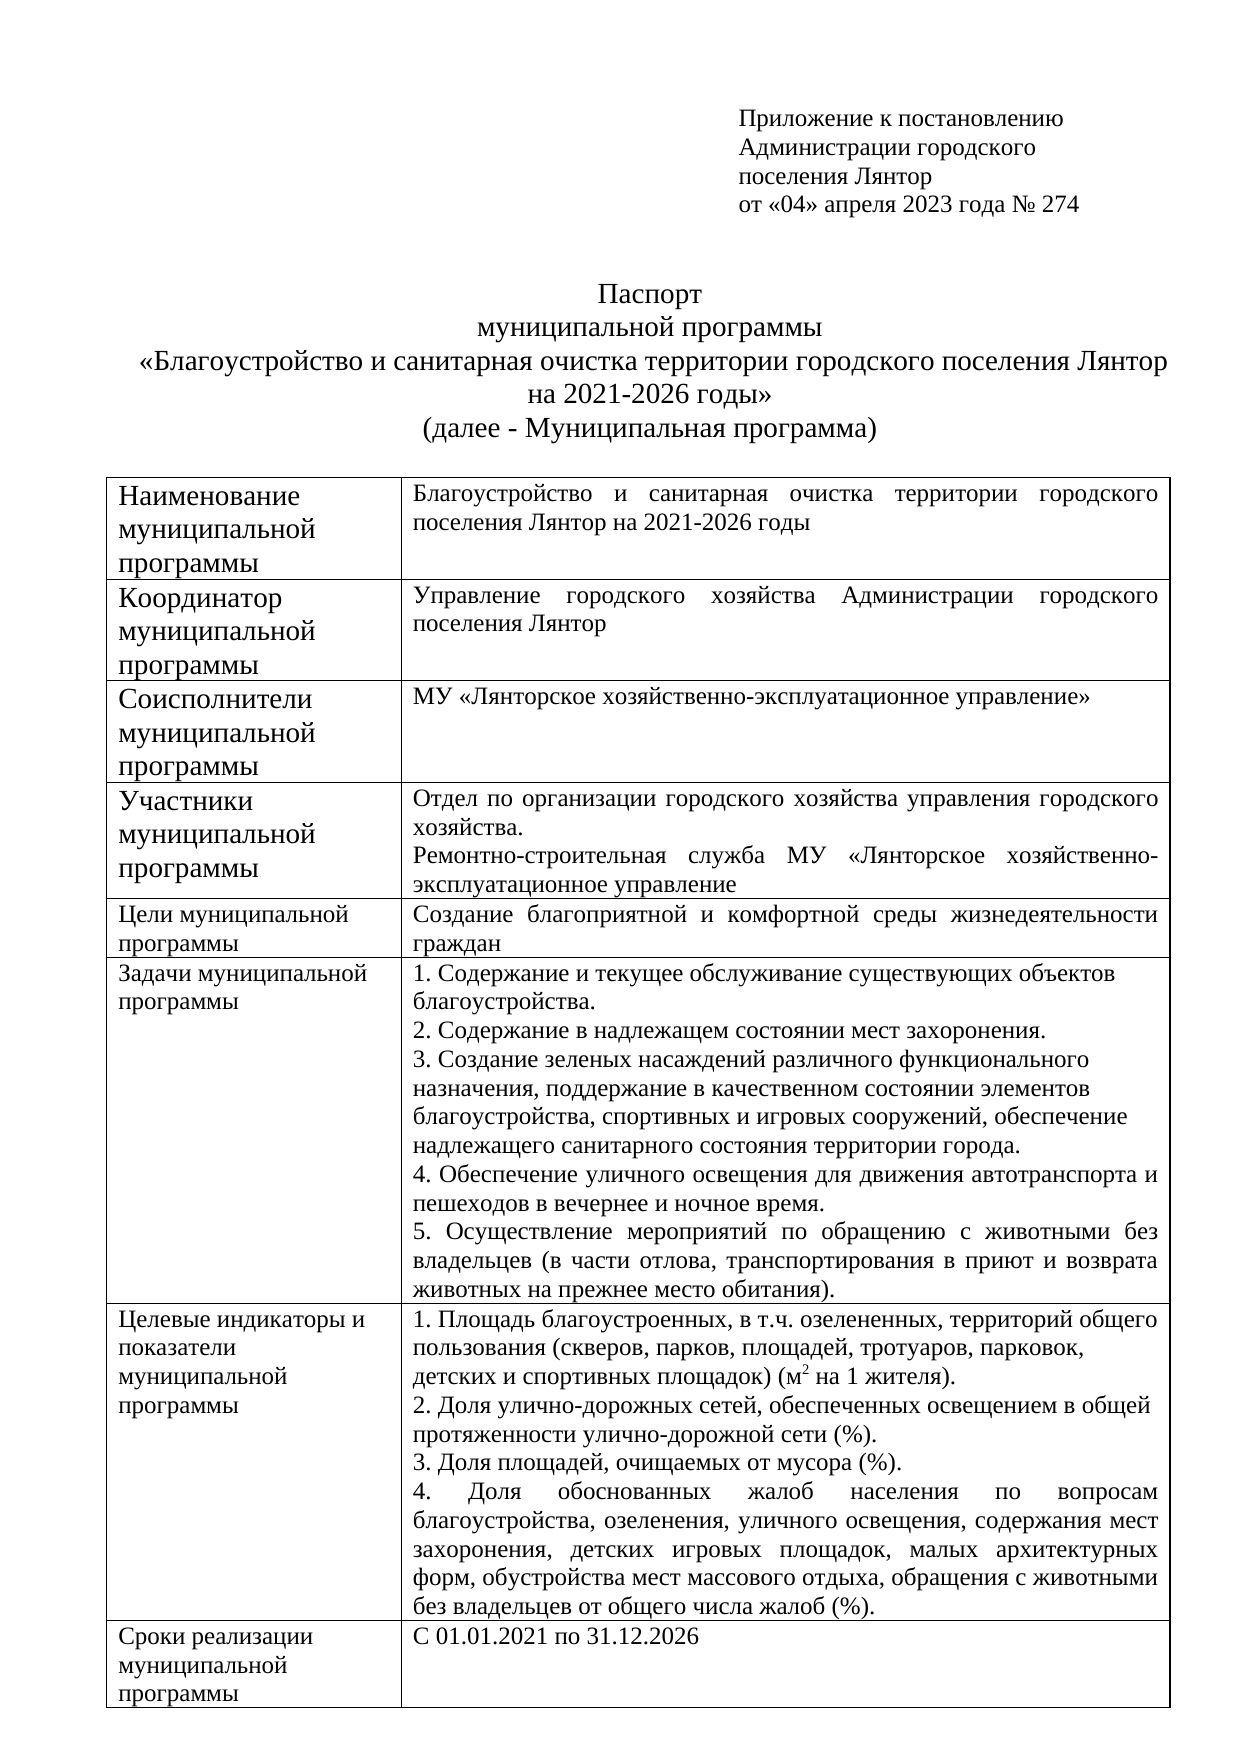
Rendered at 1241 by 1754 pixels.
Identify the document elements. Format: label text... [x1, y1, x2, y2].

text (далее - Муниципальная программа) [118, 410, 1181, 443]
table_cell 1. Площадь благоустроенных, в т.ч. озелененных, территорий общего пользования (скверов, парков, площадей, тротуаров, парковок, детских и спортивных площадок) (м2 на 1 жителя). 2. Доля улично-дорожных сетей, обеспеченных освещением в общей протяженности улично-дорожной сети (%). 3. Доля площадей, очищаемых от мусора (%). 4. Доля обоснованных жалоб населения по вопросам благоустройства, озеленения, уличного освещения, содержания мест захоронения, детских игровых площадок, малых архитектурных форм, обустройства мест массового отдыха, обращения с животными без владельцев от общего числа жалоб (%). [402, 1304, 1169, 1620]
table_cell МУ «Лянторское хозяйственно-эксплуатационное управление» [402, 681, 1169, 782]
text муниципальной программы [118, 309, 1181, 343]
text «Благоустройство и санитарная очистка территории городского поселения Лянтор на 2021-2026 годы» [118, 343, 1181, 410]
table_cell Сроки реализации муниципальной программы [107, 1621, 401, 1707]
table_cell Цели муниципальной программы [107, 899, 401, 957]
table_cell Отдел по организации городского хозяйства управления городского хозяйства. Ремонтно-строительная служба МУ «Лянторское хозяйственно-эксплуатационное управление [402, 783, 1169, 898]
table_header Наименование муниципальной программы [107, 478, 401, 579]
table_cell С 01.01.2021 по 31.12.2026 [402, 1621, 1169, 1707]
text от «04» апреля 2023 года № 274 [664, 189, 1181, 218]
text поселения Лянтор [664, 161, 1181, 189]
table_cell Участники муниципальной программы [107, 783, 401, 898]
text Администрации городского [664, 132, 1181, 161]
table_cell Управление городского хозяйства Администрации городского поселения Лянтор [402, 580, 1169, 680]
table_cell Координатор муниципальной программы [107, 580, 401, 680]
table_header Благоустройство и санитарная очистка территории городского поселения Лянтор на 2021-2026 годы [402, 478, 1169, 579]
table_cell Соисполнители муниципальной программы [107, 681, 401, 782]
table_cell Задачи муниципальной программы [107, 958, 401, 1303]
text Приложение к постановлению [664, 103, 1181, 132]
text Паспорт [118, 276, 1181, 309]
table_cell Создание благоприятной и комфортной среды жизнедеятельности граждан [402, 899, 1169, 957]
table_cell Целевые индикаторы и показатели муниципальной программы [107, 1304, 401, 1620]
table_cell 1. Содержание и текущее обслуживание существующих объектов благоустройства. 2. Содержание в надлежащем состоянии мест захоронения. 3. Создание зеленых насаждений различного функционального назначения, поддержание в качественном состоянии элементов благоустройства, спортивных и игровых сооружений, обеспечение надлежащего санитарного состояния территории города. 4. Обеспечение уличного освещения для движения автотранспорта и пешеходов в вечернее и ночное время. 5. Осуществление мероприятий по обращению с животными без владельцев (в части отлова, транспортирования в приют и возврата животных на прежнее место обитания). [402, 958, 1169, 1303]
